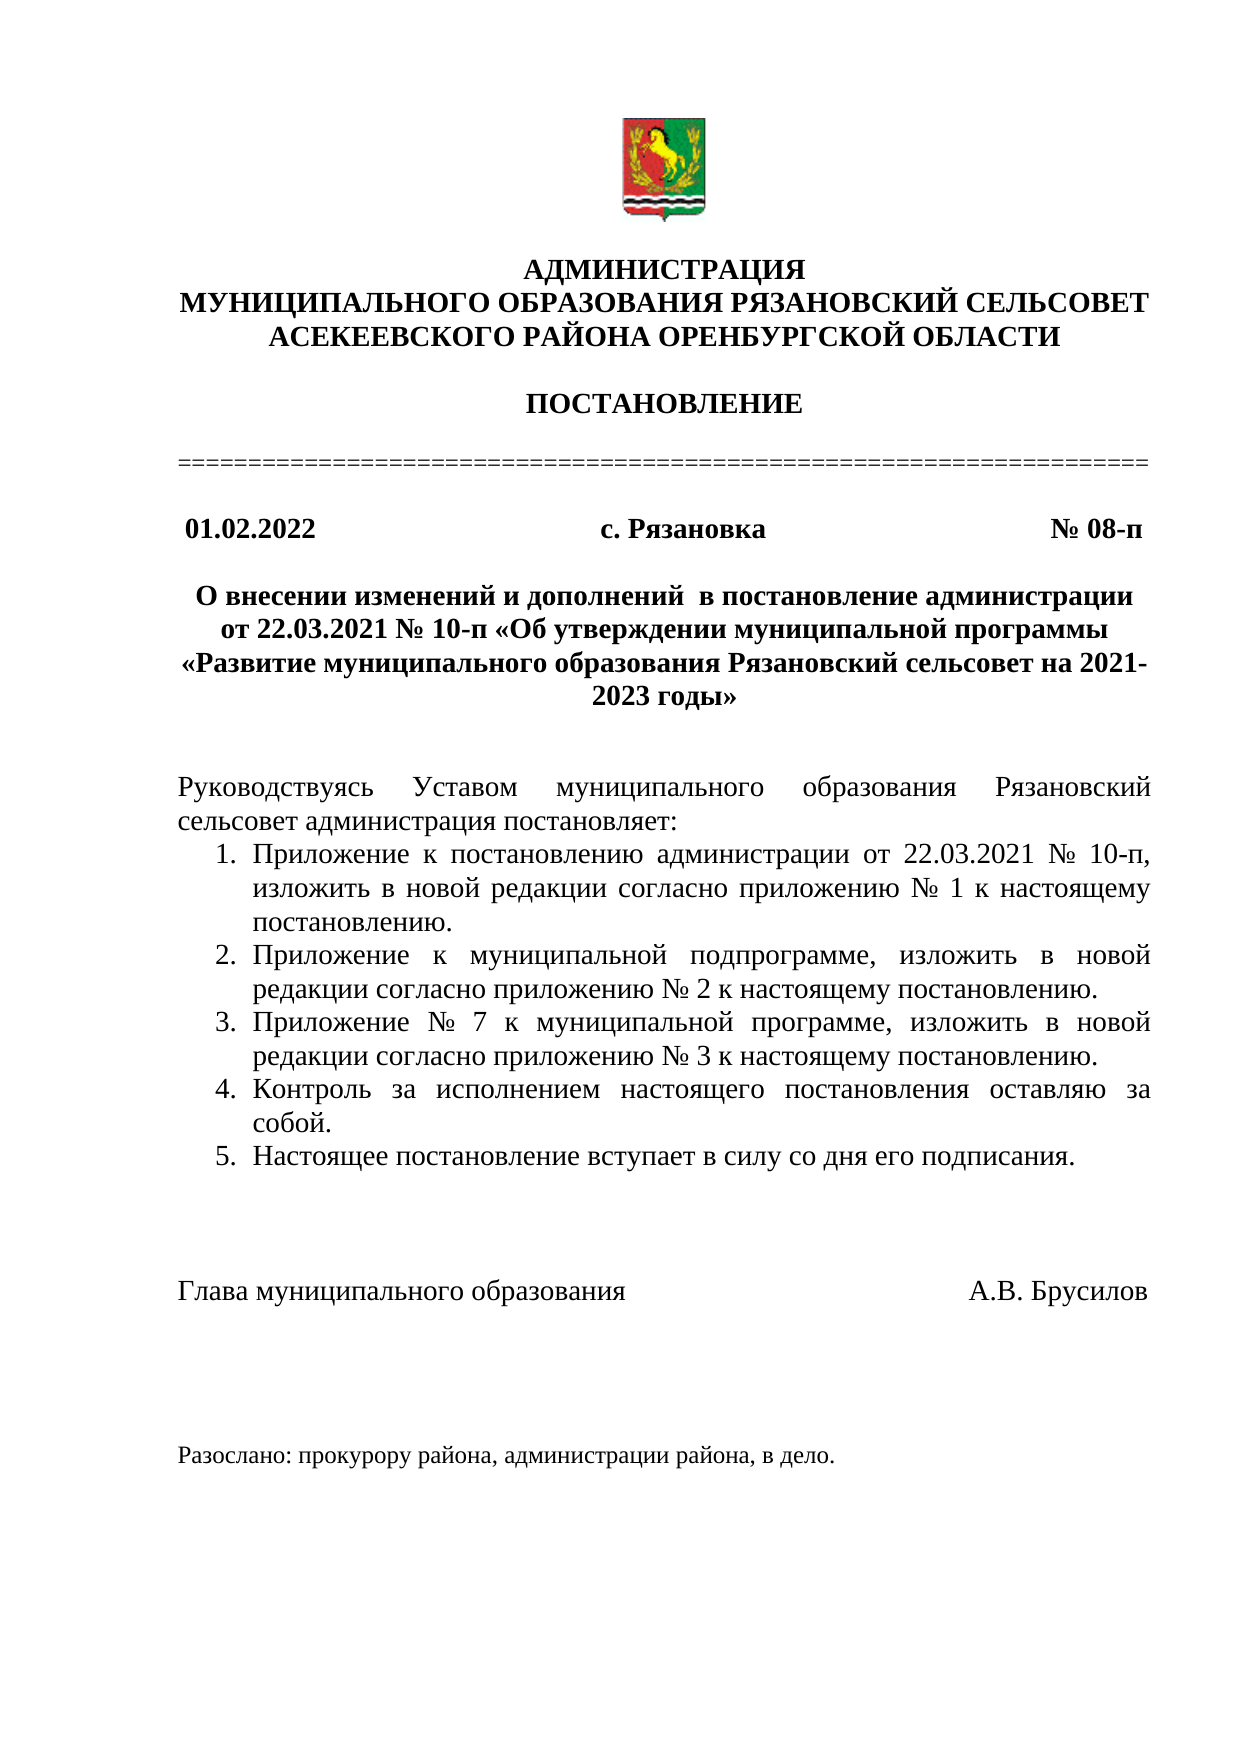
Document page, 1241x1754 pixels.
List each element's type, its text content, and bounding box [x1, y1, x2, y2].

text МУНИЦИПАЛЬНОГО ОБРАЗОВАНИЯ РЯЗАНОВСКИЙ СЕЛЬСОВЕТ АСЕКЕЕВСКОГО РАЙОНА ОРЕНБУРГСКОЙ ОБЛАСТИ [177, 286, 1152, 353]
text 01.02.2022 с. Рязановка № 08-п [177, 511, 1152, 544]
text Руководствуясь Уставом муниципального образования Рязановский сельсовет администрация постановляет: [177, 769, 1152, 837]
text АДМИНИСТРАЦИЯ [177, 252, 1152, 286]
text О внесении изменений и дополнений в постановление администрации от 22.03.2021 № 10-п «Об утверждении муниципальной программы «Развитие муниципального образования Рязановский сельсовет на 2021-2023 годы» [177, 578, 1152, 712]
list Контроль за исполнением настоящего постановления оставляю за собой. [215, 1071, 1152, 1138]
picture [622, 118, 706, 222]
text Разослано: прокурору района, администрации района, в дело. [177, 1440, 1152, 1469]
list Настоящее постановление вступает в силу со дня его подписания. [215, 1138, 1152, 1172]
text ПОСТАНОВЛЕНИЕ [177, 386, 1152, 420]
list Приложение к постановлению администрации от 22.03.2021 № 10-п, изложить в новой редакции согласно приложению № 1 к настоящему постановлению. [215, 837, 1152, 937]
text ===================================================================== [177, 420, 1152, 477]
text Глава муниципального образования А.В. Брусилов [177, 1273, 1152, 1306]
list Приложение к муниципальной подпрограмме, изложить в новой редакции согласно приложению № 2 к настоящему постановлению. [215, 937, 1152, 1004]
list Приложение № 7 к муниципальной программе, изложить в новой редакции согласно приложению № 3 к настоящему постановлению. [215, 1004, 1152, 1071]
